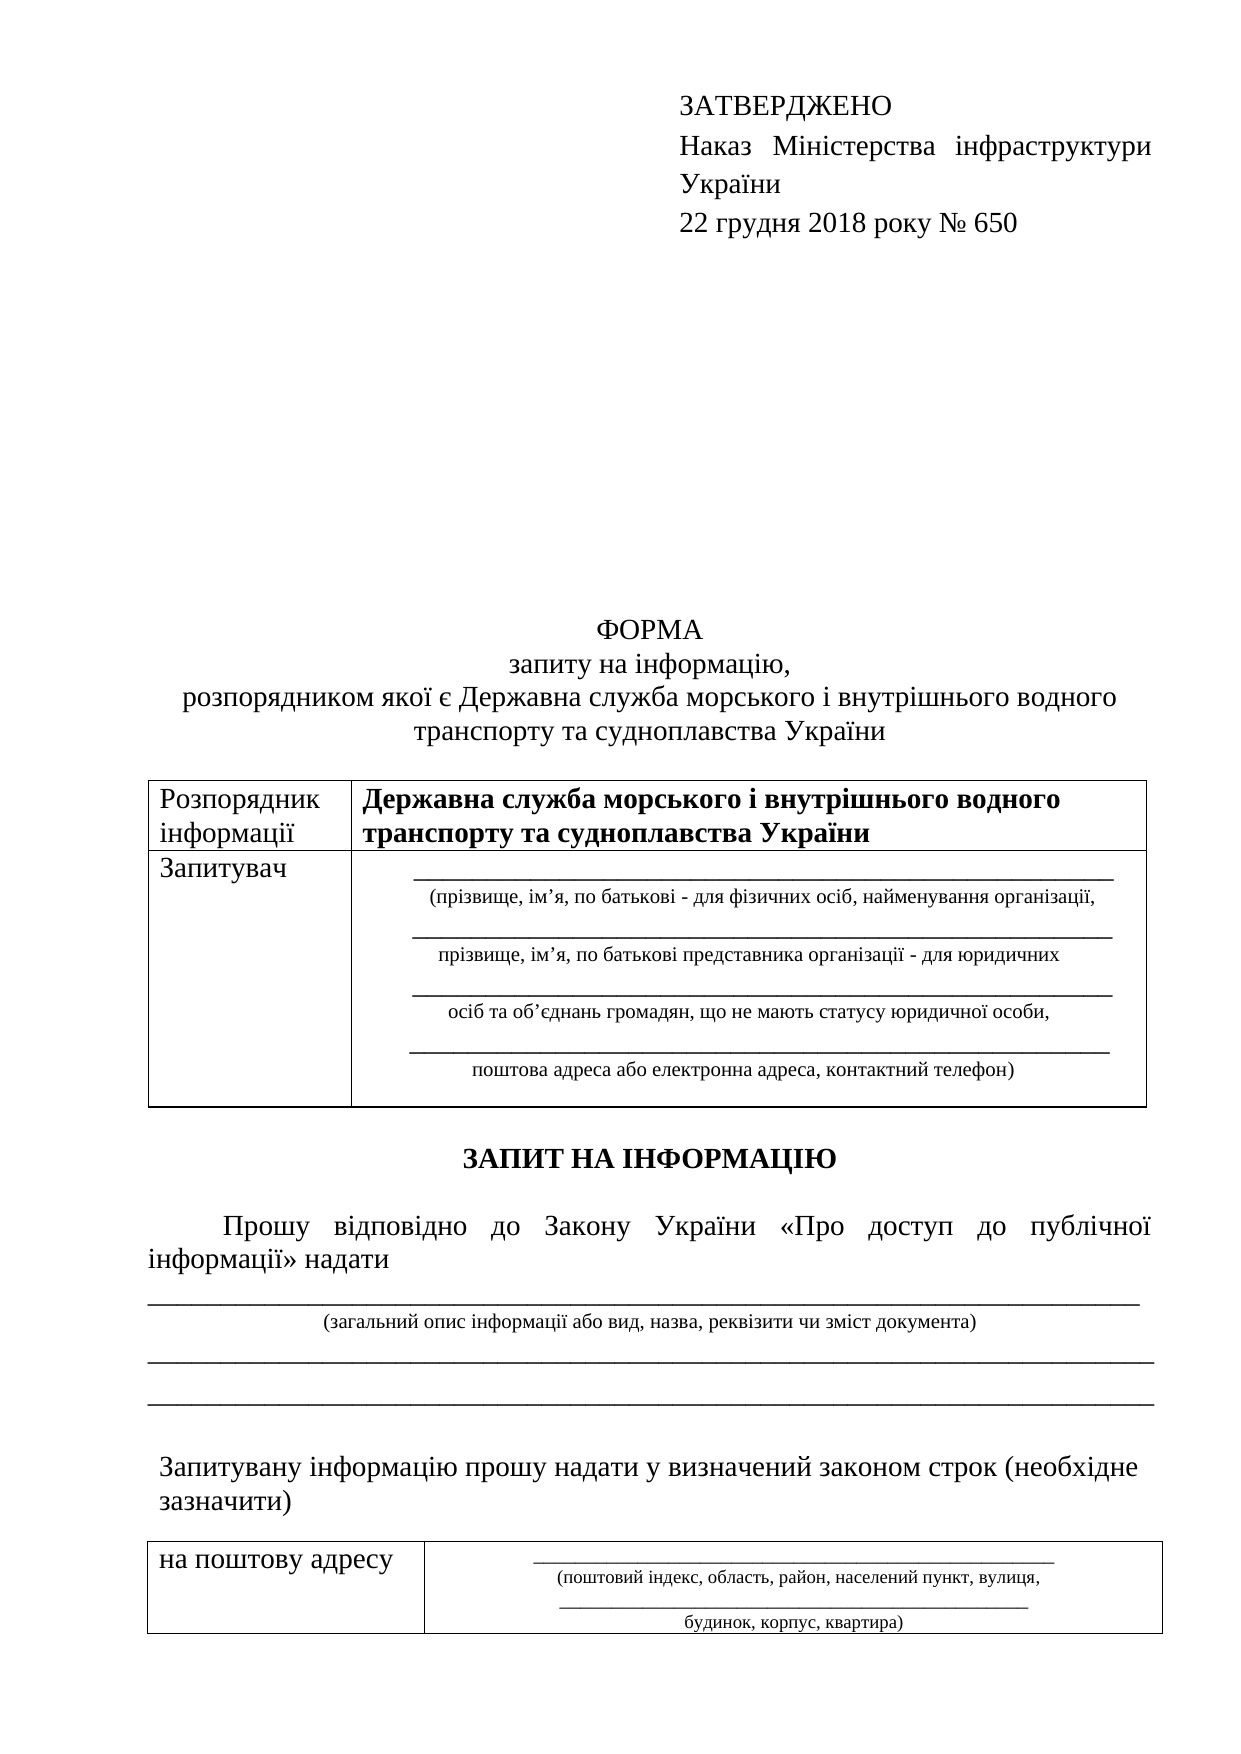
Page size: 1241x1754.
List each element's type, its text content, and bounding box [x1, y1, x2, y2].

text розпорядником якої є Державна служба морського і внутрішнього водного транспорту та судноплавства України [148, 679, 1152, 747]
text ЗАПИТ НА ІНФОРМАЦІЮ [148, 1141, 1152, 1174]
table_cell __________________________________________________ (поштовий індекс, область, район, населений пункт, вулиця, _____________________________________________ будинок, корпус, квартира) [425, 1542, 1162, 1633]
text ____________________________________________________________________ [148, 1275, 1152, 1309]
table_header Запитувану інформацію прошу надати у визначений законом строк (необхідне зазначити) [148, 1450, 1163, 1541]
table_header Розпорядник інформації [149, 781, 351, 849]
text запиту на інформацію, [148, 646, 1152, 679]
text Прошу відповідно до Закону України «Про доступ до публічної інформації» надати [148, 1208, 1152, 1275]
text (загальний опис інформації або вид, назва, реквізити чи зміст документа) [148, 1309, 1152, 1333]
table_cell ________________________________________________ (прізвище, ім’я, по батькові - для фізичних осіб, найменування організації, ________________________________________________ прізвище, ім’я, по батькові представника організації - для юридичних ________________________________________________ осіб та об’єднань громадян, що не мають статусу юридичної особи, ________________________________________________ поштова адреса або електронна адреса, контактний телефон) [352, 851, 1146, 1106]
text 22 грудня 2018 року № 650 [679, 205, 1152, 238]
text Наказ Міністерства інфраструктури України [679, 128, 1152, 200]
text ЗАТВЕРДЖЕНО [679, 88, 1152, 122]
table_cell на поштову адресу [148, 1542, 424, 1633]
text ФОРМА [148, 612, 1152, 646]
text _____________________________________________________________________ [148, 1376, 1240, 1409]
text _____________________________________________________________________ [148, 1333, 1240, 1366]
table_cell Запитувач [149, 851, 351, 1106]
table_header Державна служба морського і внутрішнього водного транспорту та судноплавства України [352, 781, 1146, 849]
